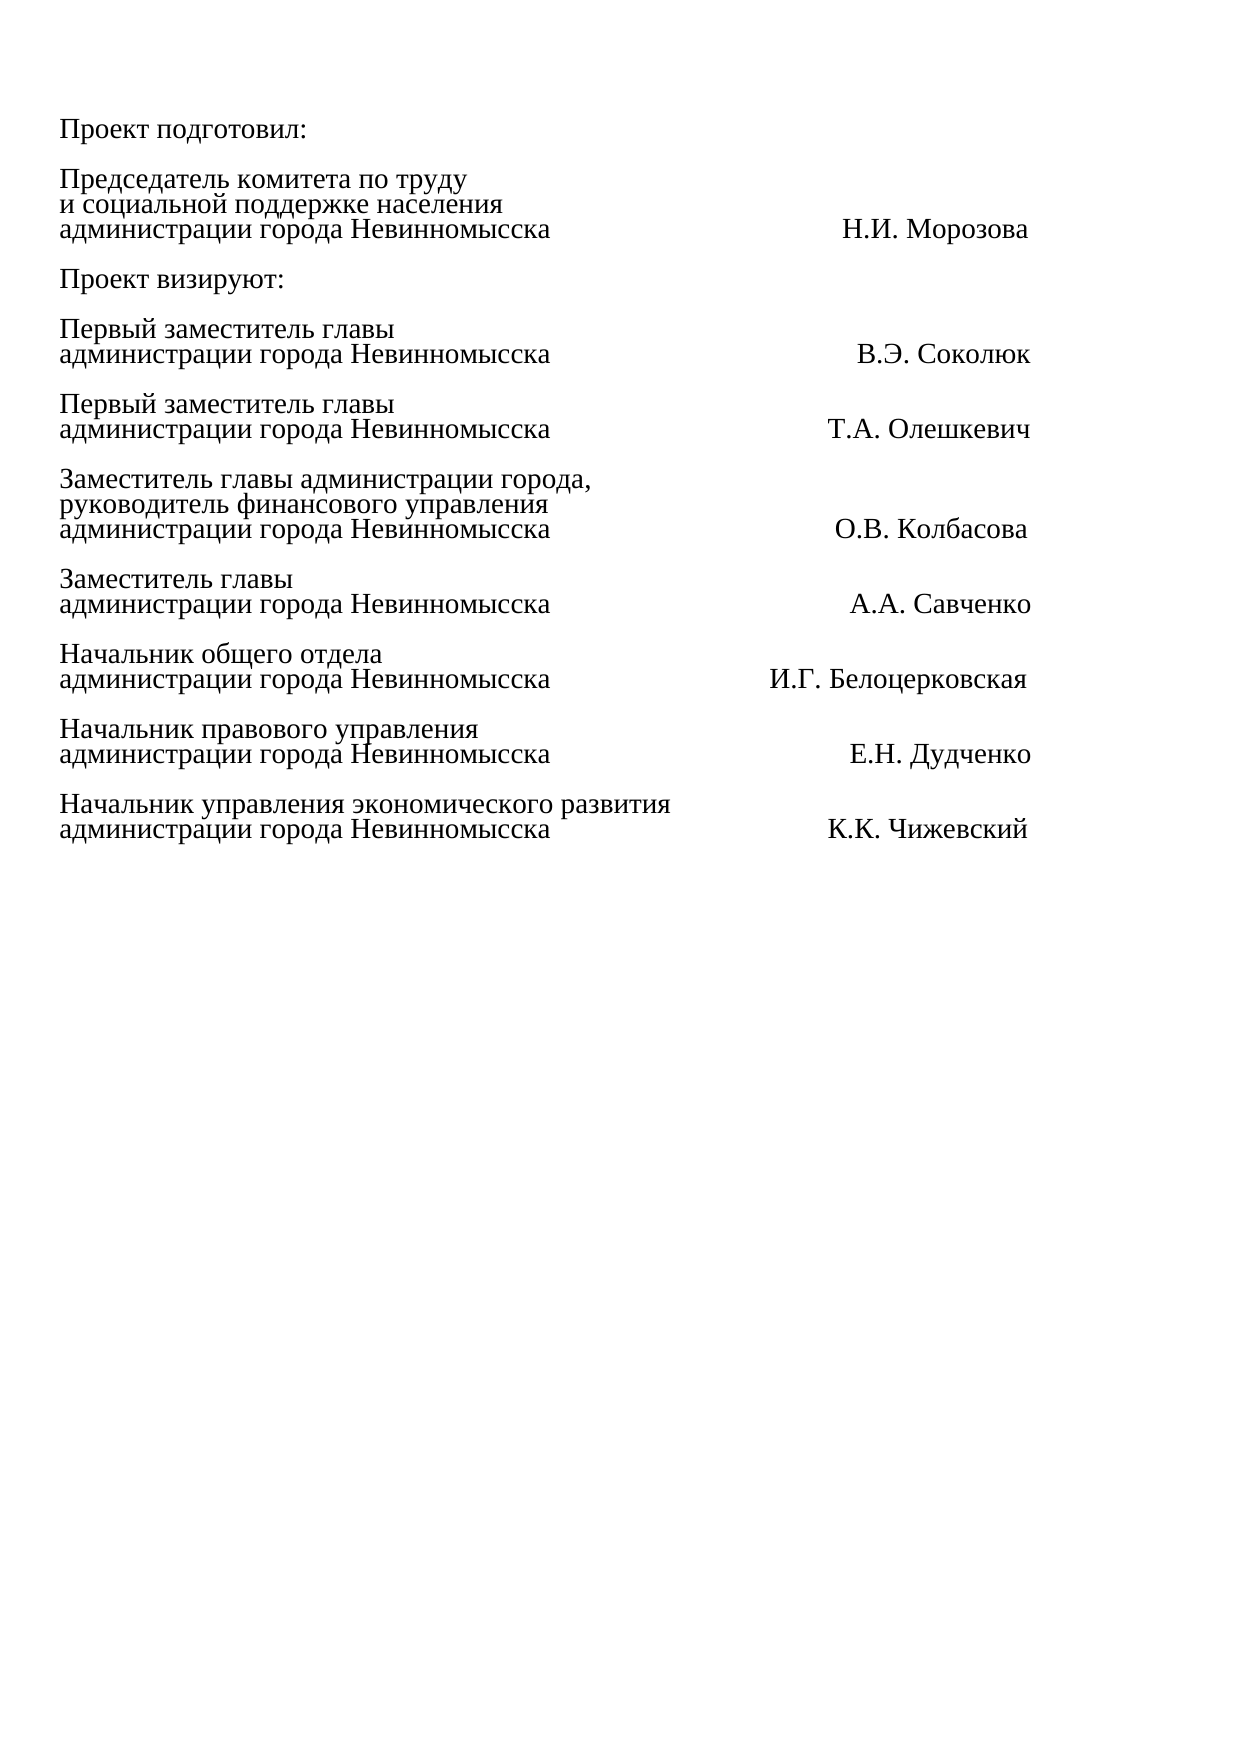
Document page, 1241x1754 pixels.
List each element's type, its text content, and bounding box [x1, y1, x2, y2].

text администрации города Невинномысска О.В. Колбасова [59, 518, 1033, 543]
text Проект подготовил: [59, 118, 1033, 143]
text администрации города Невинномысска Т.А. Олешкевич [59, 418, 1033, 443]
text администрации города Невинномысска Н.И. Морозова [59, 218, 1033, 243]
text администрации города Невинномысска Е.Н. Дудченко [59, 743, 1033, 768]
text Начальник управления экономического развития [59, 793, 1033, 818]
text администрации города Невинномысска А.А. Савченко [59, 593, 1033, 618]
text Начальник общего отдела [59, 643, 1033, 668]
text Председатель комитета по труду [59, 168, 1033, 193]
text Заместитель главы [59, 568, 1033, 593]
text руководитель финансового управления [59, 493, 244, 518]
text и социальной поддержке населения [59, 193, 1033, 218]
text администрации города Невинномысска В.Э. Соколюк [59, 343, 1033, 368]
text администрации города Невинномысска И.Г. Белоцерковская [59, 668, 1033, 693]
text руководитель финансового управления [247, 493, 1033, 518]
text Проект визируют: [59, 268, 1033, 293]
text Первый заместитель главы [59, 393, 1033, 418]
text Заместитель главы администрации города, [59, 468, 1033, 493]
text Первый заместитель главы [59, 318, 1033, 343]
text Начальник правового управления [59, 718, 1033, 743]
text администрации города Невинномысска К.К. Чижевский [59, 818, 1033, 843]
